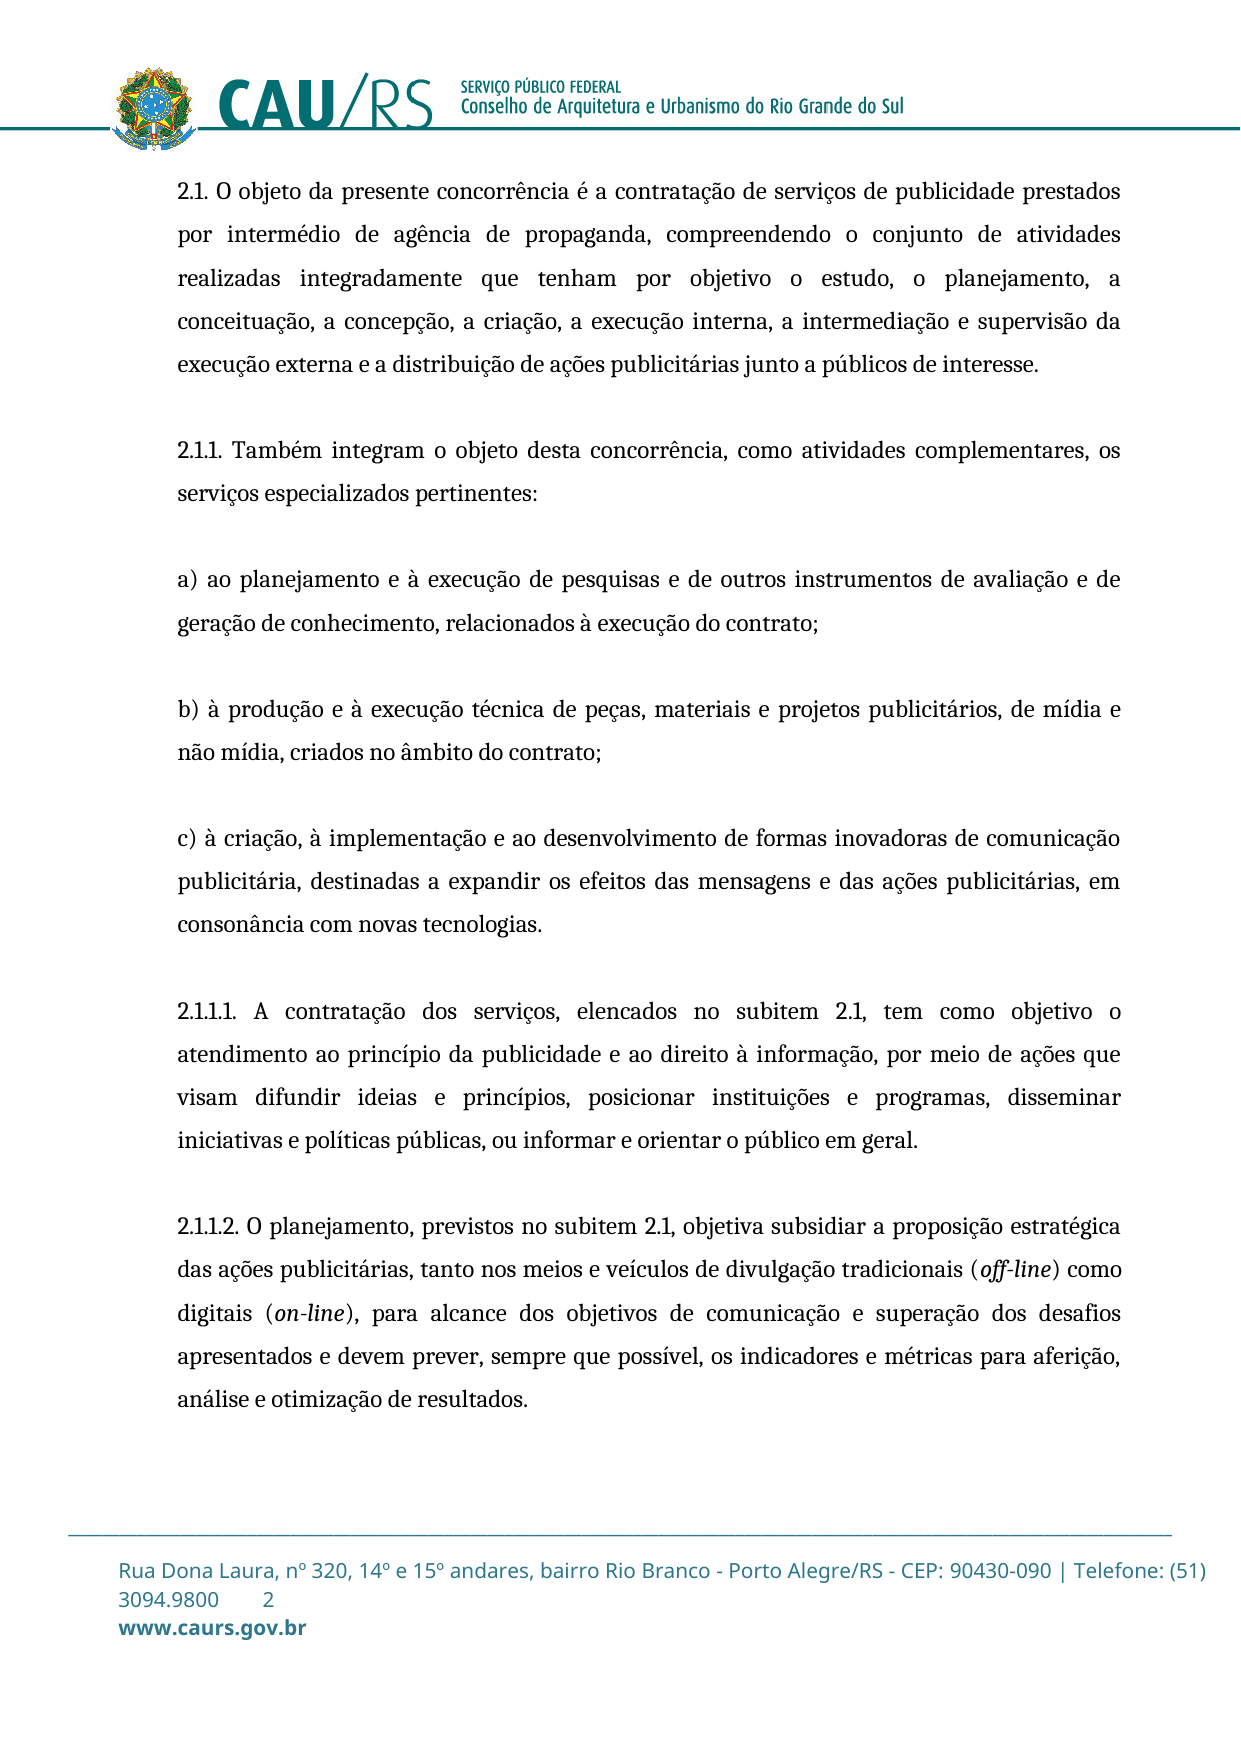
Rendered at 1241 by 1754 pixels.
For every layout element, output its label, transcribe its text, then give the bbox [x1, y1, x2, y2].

text c) à criação, à implementação e ao desenvolvimento de formas inovadoras de comunicação publicitária, destinadas a expandir os efeitos das mensagens e das ações publicitárias, em consonância com novas tecnologias. [177, 824, 1122, 939]
text 2.1.1. Também integram o objeto desta concorrência, como atividades complementares, os serviços especializados pertinentes: [177, 436, 1122, 508]
picture [0, 1, 1241, 161]
text 2.1.1.2. O planejamento, previstos no subitem 2.1, objetiva subsidiar a proposição estratégica das ações publicitárias, tanto nos meios e veículos de divulgação tradicionais (off-line) como digitais (on-line), para alcance dos objetivos de comunicação e superação dos desafios apresentados e devem prever, sempre que possível, os indicadores e métricas para aferição, análise e otimização de resultados. [177, 1212, 1122, 1413]
text a) ao planejamento e à execução de pesquisas e de outros instrumentos de avaliação e de geração de conhecimento, relacionados à execução do contrato; [177, 565, 1122, 637]
text 2.1.1.1. A contratação dos serviços, elencados no subitem 2.1, tem como objetivo o atendimento ao princípio da publicidade e ao direito à informação, por meio de ações que visam difundir ideias e princípios, posicionar instituições e programas, disseminar iniciativas e políticas públicas, ou informar e orientar o público em geral. [177, 997, 1122, 1155]
text 2.1. O objeto da presente concorrência é a contratação de serviços de publicidade prestados por intermédio de agência de propaganda, compreendendo o conjunto de atividades realizadas integradamente que tenham por objetivo o estudo, o planejamento, a conceituação, a concepção, a criação, a execução interna, a intermediação e supervisão da execução externa e a distribuição de ações publicitárias junto a públicos de interesse. [177, 177, 1122, 378]
text b) à produção e à execução técnica de peças, materiais e projetos publicitários, de mídia e não mídia, criados no âmbito do contrato; [177, 695, 1122, 767]
